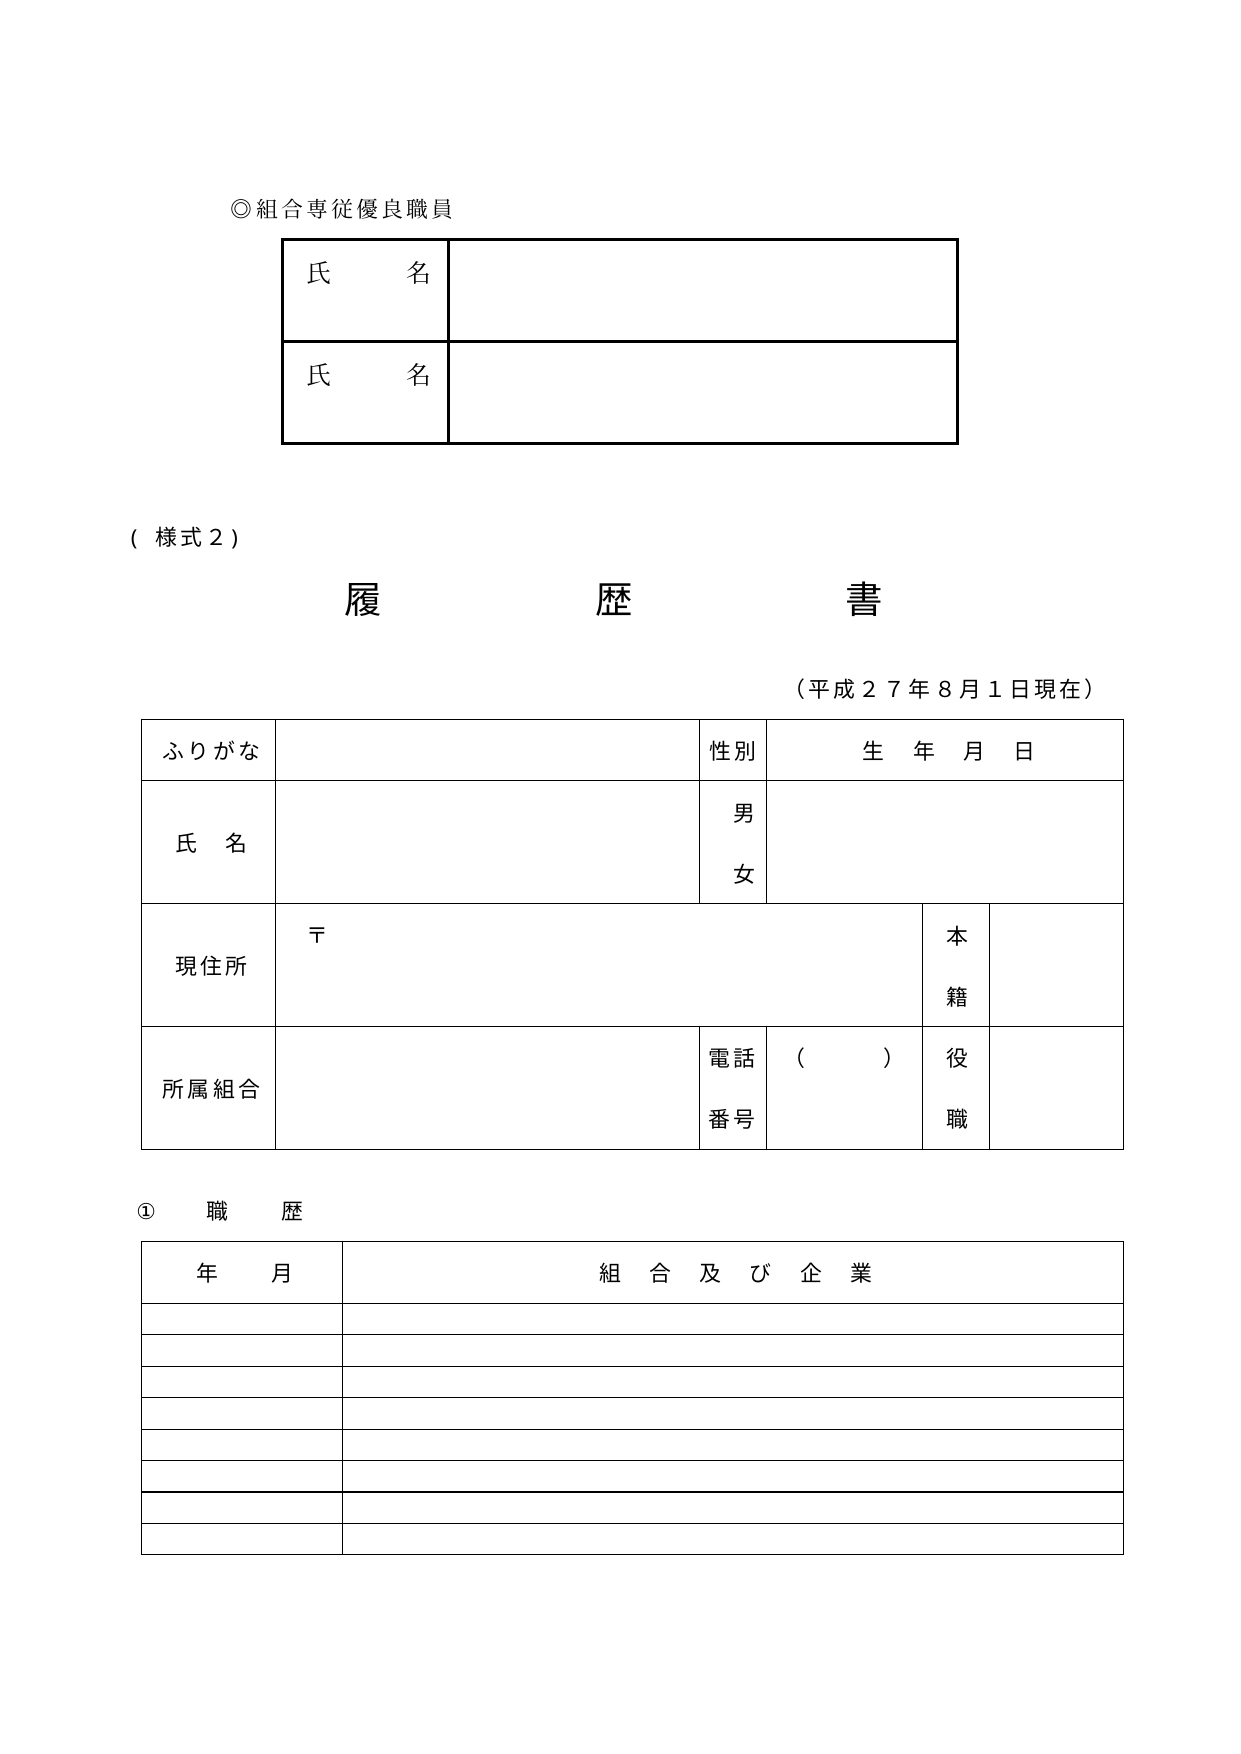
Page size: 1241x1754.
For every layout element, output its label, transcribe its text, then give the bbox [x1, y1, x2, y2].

table_cell 〒 [276, 904, 922, 1026]
table_cell 電話 番号 [700, 1027, 766, 1148]
table_header 生 年 月 日 [767, 720, 1123, 780]
table_cell [142, 1430, 342, 1460]
table_cell [767, 781, 1123, 903]
table_cell [142, 1461, 342, 1491]
table_cell [276, 781, 699, 903]
table_cell 役 職 [923, 1027, 989, 1148]
table_header 年 月 [142, 1242, 342, 1303]
table_cell [450, 343, 956, 442]
table_cell [142, 1304, 342, 1334]
table_cell 本 籍 [923, 904, 989, 1026]
table_cell [142, 1367, 342, 1397]
table_header 組 合 及 び 企 業 [343, 1242, 1123, 1303]
table_header 性別 [700, 720, 766, 780]
table_header [450, 241, 956, 340]
table_cell [343, 1304, 1123, 1334]
text （平成２７年８月１日現在） [131, 658, 1109, 718]
table_header ふりがな [142, 720, 275, 780]
table_cell [343, 1430, 1123, 1460]
text ◎組合専従優良職員 [131, 177, 1109, 238]
table_cell 氏 名 [284, 343, 447, 442]
text (様式２) [131, 506, 1109, 566]
table_cell [142, 1493, 342, 1523]
table_cell [343, 1367, 1123, 1397]
table_cell [276, 1027, 699, 1148]
table_cell 所属組合 [142, 1027, 275, 1148]
table_cell [343, 1335, 1123, 1366]
table_cell 氏 名 [142, 781, 275, 903]
table_cell [343, 1493, 1123, 1523]
table_cell [142, 1398, 342, 1428]
table_cell 現住所 [142, 904, 275, 1026]
table_cell [142, 1335, 342, 1366]
table_header 氏 名 [284, 241, 447, 340]
table_header [276, 720, 699, 780]
table_cell [343, 1524, 1123, 1554]
text 履 歴 書 [131, 566, 1109, 627]
table_cell [990, 1027, 1123, 1148]
text ① 職 歴 [131, 1180, 1109, 1241]
table_cell （ ） [767, 1027, 922, 1148]
table_cell 男 女 [700, 781, 766, 903]
table_cell [142, 1524, 342, 1554]
table_cell [343, 1461, 1123, 1491]
table_cell [343, 1398, 1123, 1428]
table_cell [990, 904, 1123, 1026]
